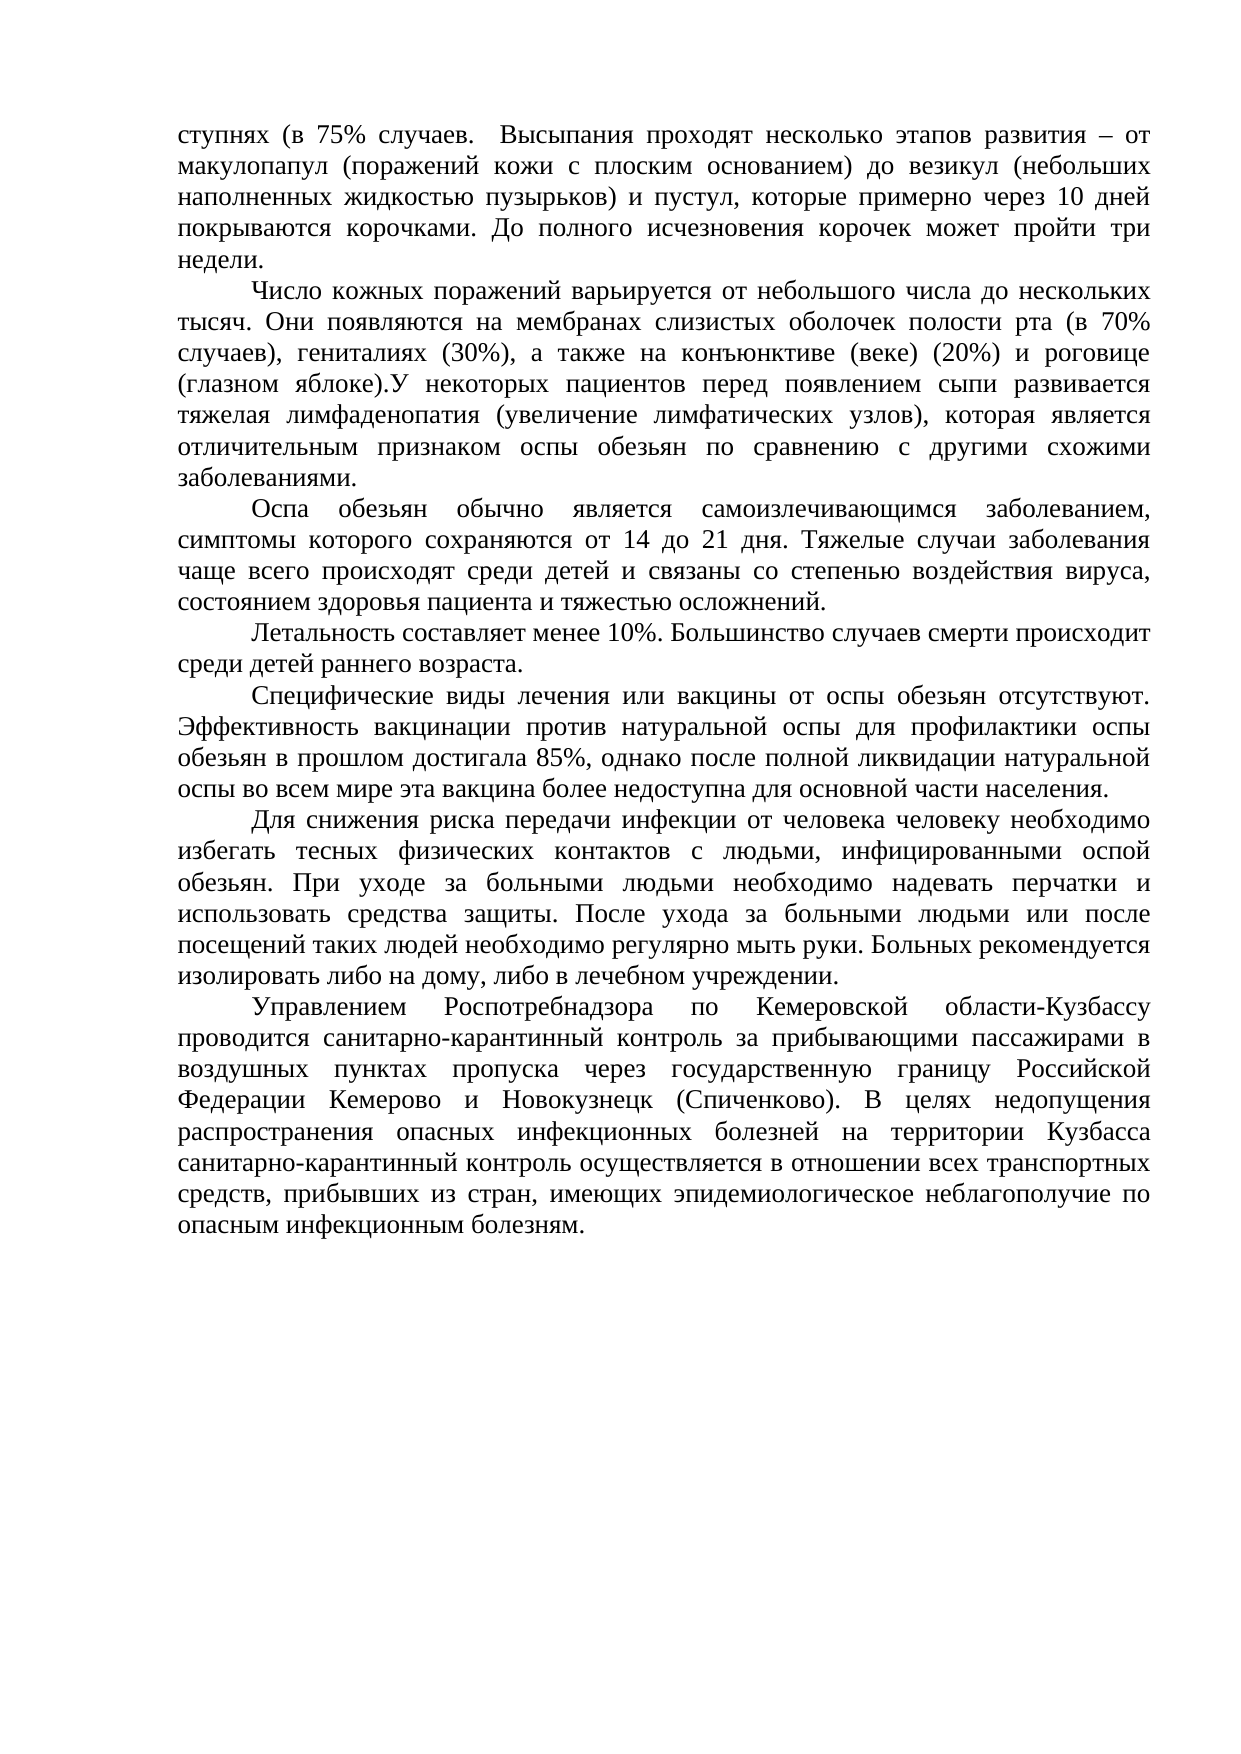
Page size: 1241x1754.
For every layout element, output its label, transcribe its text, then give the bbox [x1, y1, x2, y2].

text Оспа обезьян обычно является самоизлечивающимся заболеванием, симптомы которого сохраняются от 14 до 21 дня. Тяжелые случаи заболевания чаще всего происходят среди детей и связаны со степенью воздействия вируса, состоянием здоровья пациента и тяжестью осложнений. [177, 492, 1152, 616]
text Число кожных поражений варьируется от небольшого числа до нескольких тысяч. Они появляются на мембранах слизистых оболочек полости рта (в 70% случаев), гениталиях (30%), а также на конъюнктиве (веке) (20%) и роговице (глазном яблоке).У некоторых пациентов перед появлением сыпи развивается тяжелая лимфаденопатия (увеличение лимфатических узлов), которая является отличительным признаком оспы обезьян по сравнению с другими схожими заболеваниями. [177, 274, 1152, 492]
text Летальность составляет менее 10%. Большинство случаев смерти происходит среди детей раннего возраста. [177, 616, 1152, 679]
text Управлением Роспотребнадзора по Кемеровской области-Кузбассу проводится санитарно-карантинный контроль за прибывающими пассажирами в воздушных пунктах пропуска через государственную границу Российской Федерации Кемерово и Новокузнецк (Спиченково). В целях недопущения распространения опасных инфекционных болезней на территории Кузбасса санитарно-карантинный контроль осуществляется в отношении всех транспортных средств, прибывших из стран, имеющих эпидемиологическое неблагополучие по опасным инфекционным болезням. [177, 990, 1152, 1239]
text Для снижения риска передачи инфекции от человека человеку необходимо избегать тесных физических контактов с людьми, инфицированными оспой обезьян. При уходе за больными людьми необходимо надевать перчатки и использовать средства защиты. После ухода за больными людьми или после посещений таких людей необходимо регулярно мыть руки. Больных рекомендуется изолировать либо на дому, либо в лечебном учреждении. [177, 803, 1152, 990]
text Специфические виды лечения или вакцины от оспы обезьян отсутствуют. Эффективность вакцинации против натуральной оспы для профилактики оспы обезьян в прошлом достигала 85%, однако после полной ликвидации натуральной оспы во всем мире эта вакцина более недоступна для основной части населения. [177, 679, 1152, 803]
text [177, 118, 1152, 274]
